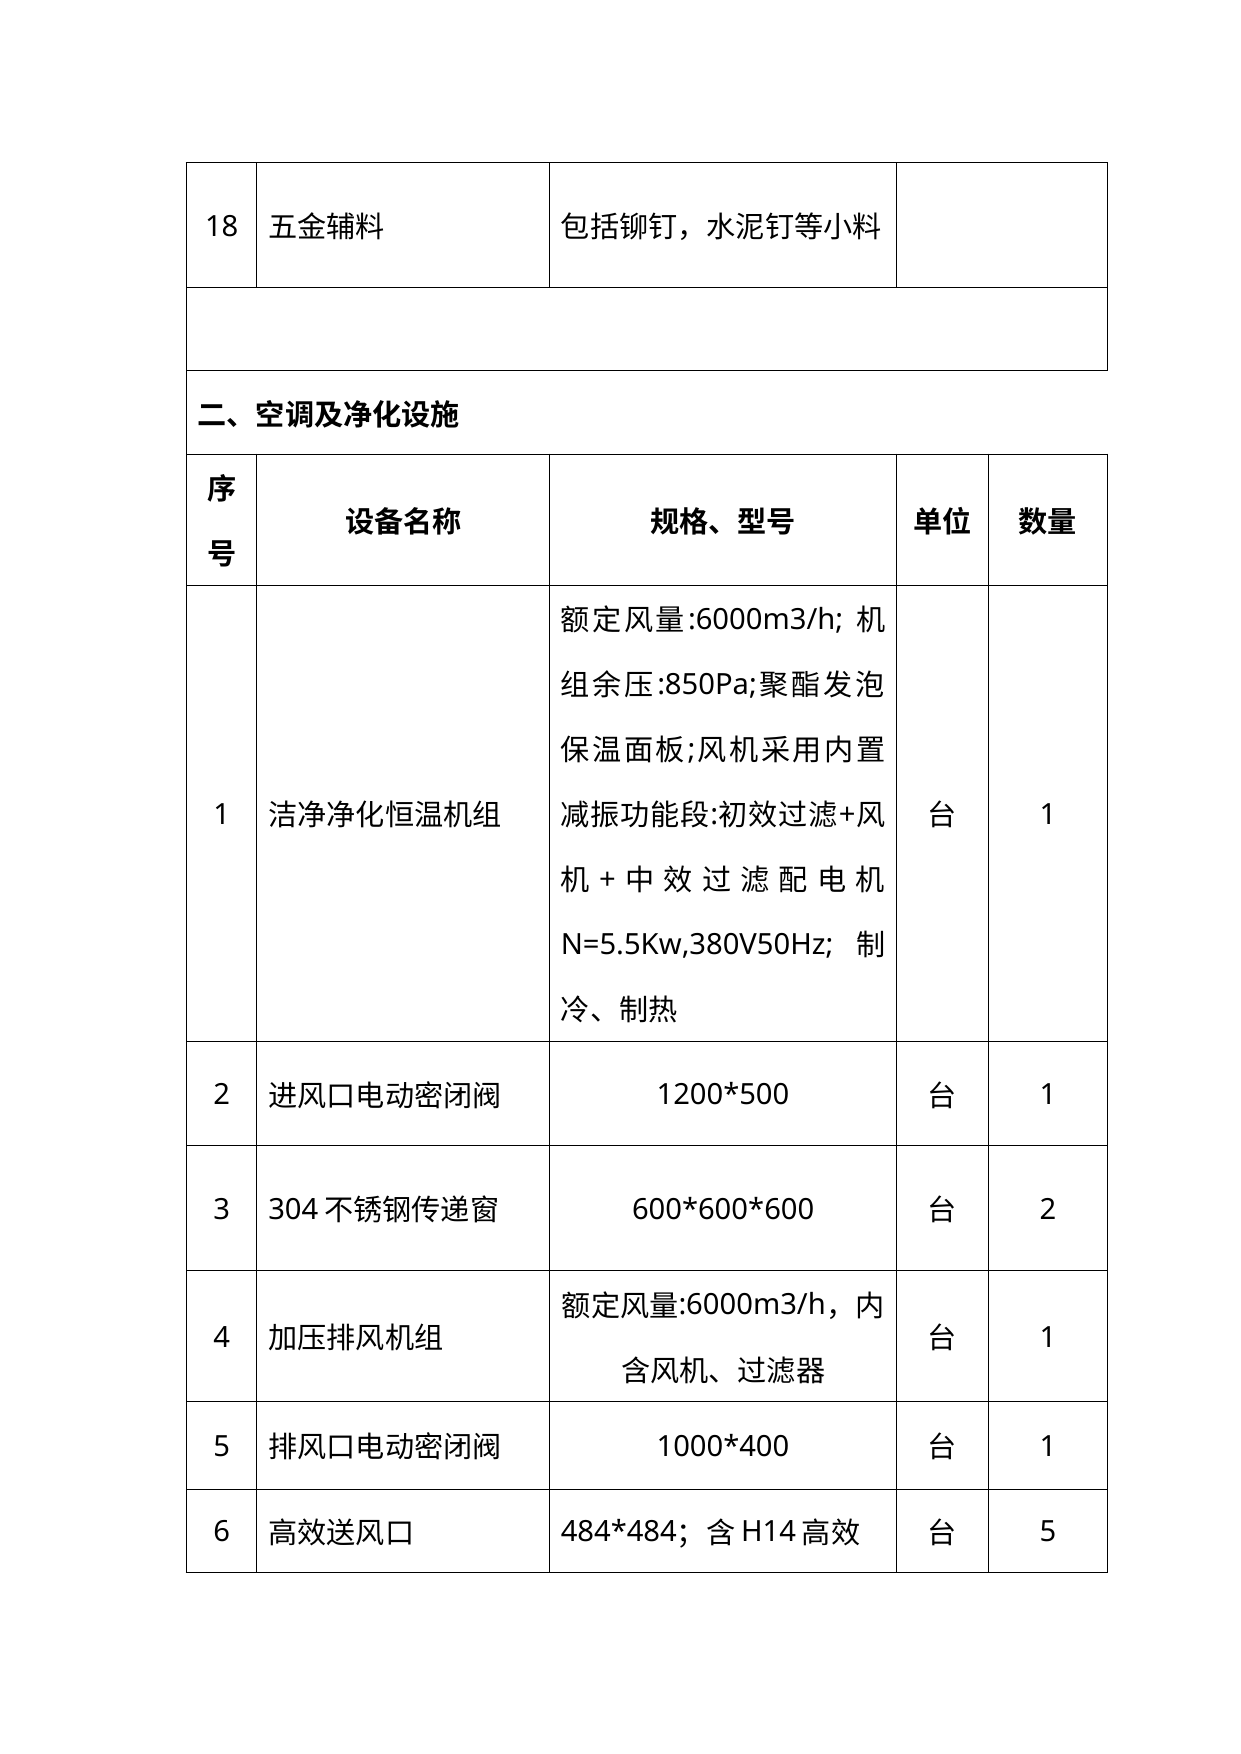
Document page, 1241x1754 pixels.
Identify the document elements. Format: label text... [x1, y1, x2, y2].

table_cell 规格、型号 [550, 455, 896, 584]
table_cell 高效送风口 [257, 1490, 549, 1572]
table_cell 序号 [187, 455, 256, 584]
table_cell 2 [187, 1042, 256, 1145]
table_cell 484*484；含H14高效过滤器 [550, 1490, 896, 1572]
table_cell 5 [187, 1402, 256, 1488]
table_cell 单位 [897, 455, 988, 584]
table_cell 加压排风机组 [257, 1271, 549, 1401]
table_cell 1200*500 [550, 1042, 896, 1145]
table_cell 台 [897, 1271, 988, 1401]
table_cell 2 [989, 1146, 1107, 1270]
table_cell 台 [897, 1146, 988, 1270]
table_cell 包括铆钉，水泥钉等小料 [550, 163, 896, 287]
table_cell 600*600*600 [550, 1146, 896, 1270]
table_cell 5 [989, 1490, 1107, 1572]
table_cell 台 [897, 586, 988, 1041]
table_cell 台 [897, 1490, 988, 1572]
table_cell 台 [897, 1402, 988, 1488]
table_cell 排风口电动密闭阀 [257, 1402, 549, 1488]
table_cell [897, 163, 1107, 287]
table_cell 1 [989, 1042, 1107, 1145]
table_cell [187, 288, 1107, 370]
table_cell 额定风量:6000m3/h，内含风机、过滤器 [550, 1271, 896, 1401]
table_cell 18 [187, 163, 256, 287]
table_cell 五金辅料 [257, 163, 549, 287]
table_cell 1 [989, 586, 1107, 1041]
table_cell 数量 [989, 455, 1107, 584]
table_cell 304不锈钢传递窗 [257, 1146, 549, 1270]
table_cell 设备名称 [257, 455, 549, 584]
table_cell 洁净净化恒温机组 [257, 586, 549, 1041]
table_cell 4 [187, 1271, 256, 1401]
table_cell 3 [187, 1146, 256, 1270]
table_cell 1 [187, 586, 256, 1041]
table_cell 6 [187, 1490, 256, 1572]
table_cell 1 [989, 1271, 1107, 1401]
table_cell 进风口电动密闭阀 [257, 1042, 549, 1145]
table_cell 1 [989, 1402, 1107, 1488]
table_cell 额定风量:6000m3/h; 机组余压:850Pa;聚酯发泡保温面板;风机采用内置减振功能段:初效过滤+风机+中效过滤配电机N=5.5Kw,380V50Hz;制冷、制热 [550, 586, 896, 1041]
table_cell 二、空调及净化设施 [187, 371, 1107, 453]
table_cell 台 [897, 1042, 988, 1145]
table_cell 1000*400 [550, 1402, 896, 1488]
